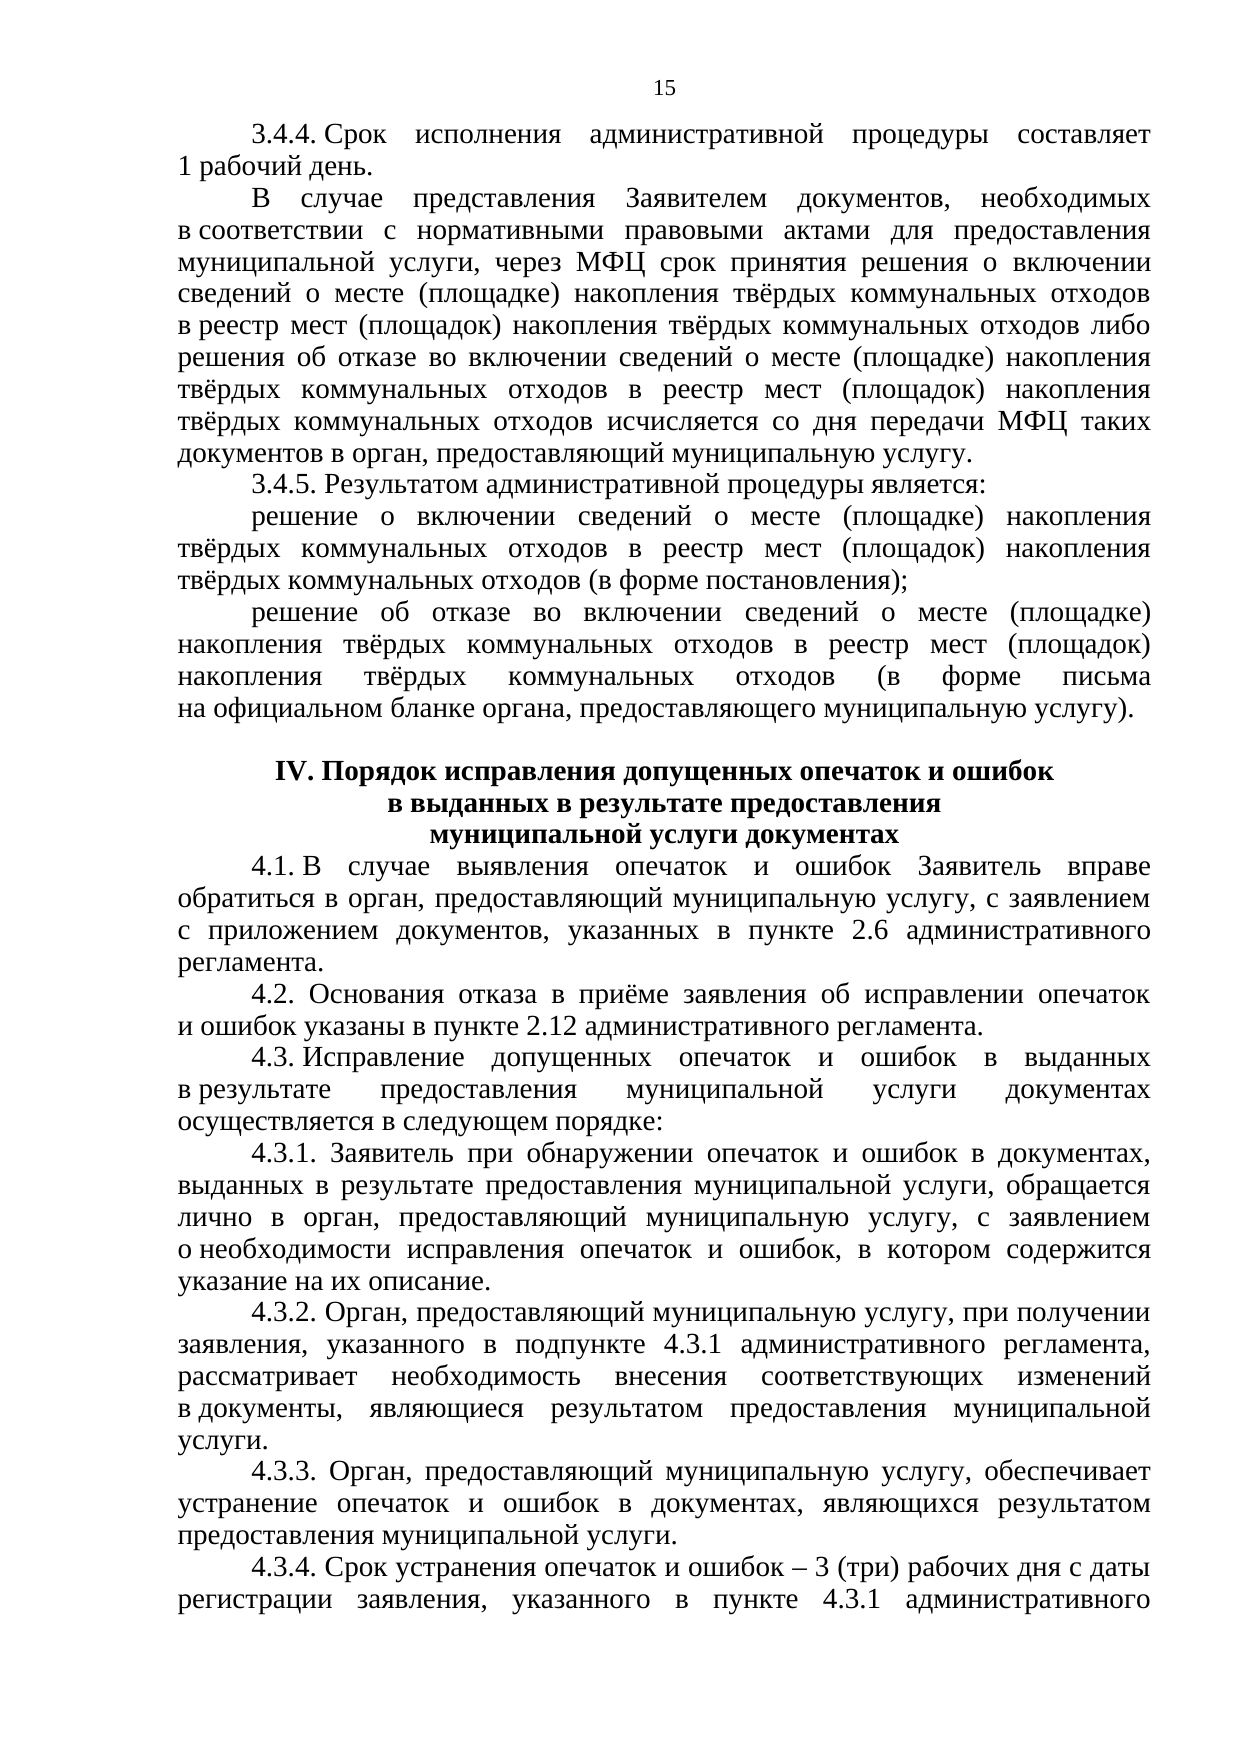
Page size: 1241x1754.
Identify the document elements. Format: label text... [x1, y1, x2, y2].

text решение об отказе во включении сведений о месте (площадке) накопления твёрдых коммунальных отходов в реестр мест (площадок) накопления твёрдых коммунальных отходов (в форме письма на официальном бланке органа, предоставляющего муниципальную услугу). [177, 596, 1152, 723]
text В случае представления Заявителем документов, необходимых в соответствии с нормативными правовыми актами для предоставления муниципальной услуги, через МФЦ срок принятия решения о включении сведений о месте (площадке) накопления твёрдых коммунальных отходов в реестр мест (площадок) накопления твёрдых коммунальных отходов либо решения об отказе во включении сведений о месте (площадке) накопления твёрдых коммунальных отходов в реестр мест (площадок) накопления твёрдых коммунальных отходов исчисляется со дня передачи МФЦ таких документов в орган, предоставляющий муниципальную услугу. [177, 182, 1152, 468]
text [177, 1551, 1152, 1614]
text 3.4.4. Срок исполнения административной процедуры составляет 1 рабочий день. [177, 118, 1152, 182]
text 4.3.3. Орган, предоставляющий муниципальную услугу, обеспечивает устранение опечаток и ошибок в документах, являющихся результатом предоставления муниципальной услуги. [177, 1455, 1152, 1551]
text решение о включении сведений о месте (площадке) накопления твёрдых коммунальных отходов в реестр мест (площадок) накопления твёрдых коммунальных отходов (в форме постановления); [177, 500, 1152, 596]
text 4.3.2. Орган, предоставляющий муниципальную услугу, при получении заявления, указанного в подпункте 4.3.1 административного регламента, рассматривает необходимость внесения соответствующих изменений в документы, являющиеся результатом предоставления муниципальной услуги. [177, 1296, 1152, 1455]
text 4.3. Исправление допущенных опечаток и ошибок в выданных в результате предоставления муниципальной услуги документах осуществляется в следующем порядке: [177, 1041, 1152, 1137]
text муниципальной услуги документах [177, 818, 1152, 850]
text в выданных в результате предоставления [177, 787, 1152, 818]
text 4.2. Основания отказа в приёме заявления об исправлении опечаток и ошибок указаны в пункте 2.12 административного регламента. [177, 978, 1152, 1041]
text IV. Порядок исправления допущенных опечаток и ошибок [177, 755, 1152, 787]
text 4.1. В случае выявления опечаток и ошибок Заявитель вправе обратиться в орган, предоставляющий муниципальную услугу, с заявлением с приложением документов, указанных в пункте 2.6 административного регламента. [177, 850, 1152, 978]
text 4.3.1. Заявитель при обнаружении опечаток и ошибок в документах, выданных в результате предоставления муниципальной услуги, обращается лично в орган, предоставляющий муниципальную услугу, с заявлением о необходимости исправления опечаток и ошибок, в котором содержится указание на их описание. [177, 1137, 1152, 1296]
text 3.4.5. Результатом административной процедуры является: [177, 468, 1152, 500]
